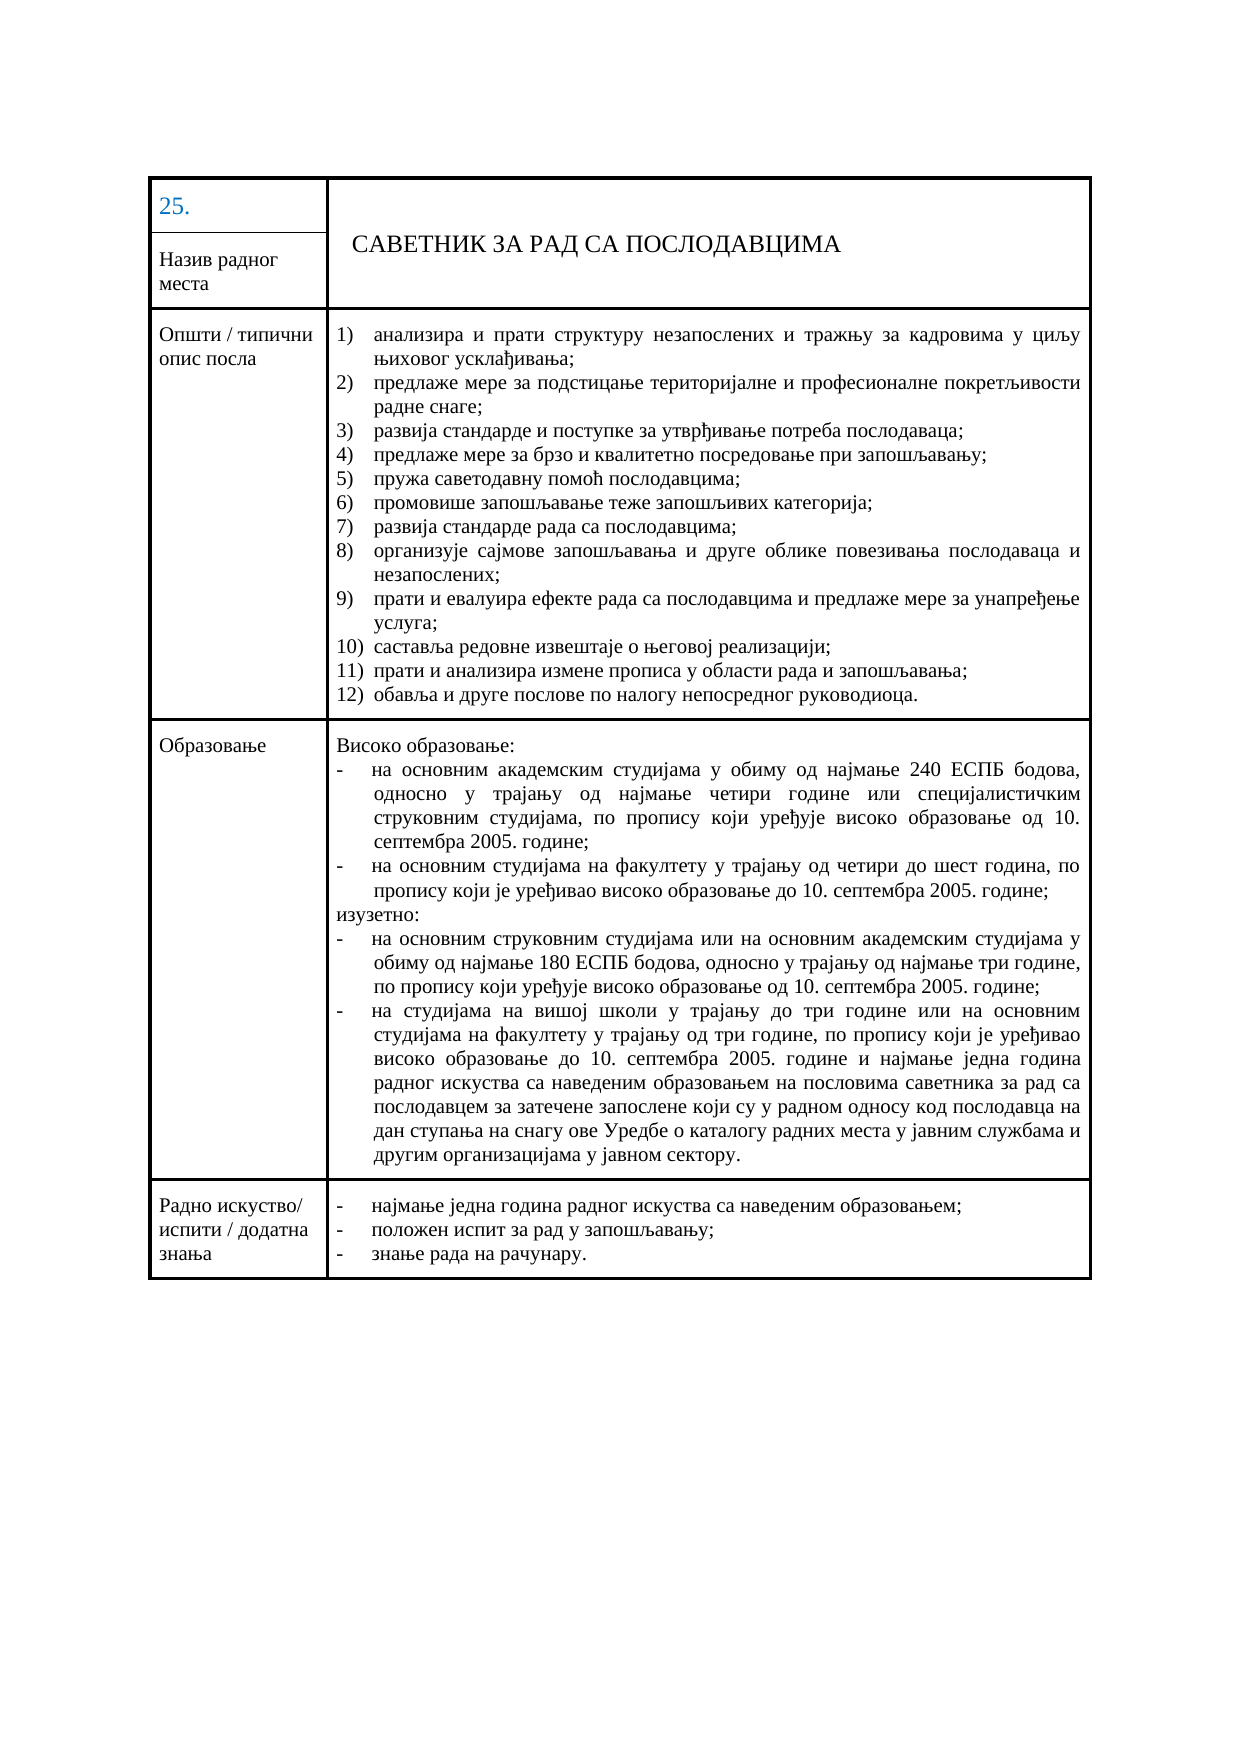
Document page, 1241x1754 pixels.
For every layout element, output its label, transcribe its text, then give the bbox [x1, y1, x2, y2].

table_cell Образовање [152, 721, 326, 1178]
table_cell Назив радног места [152, 233, 326, 307]
table_cell Радно искуство/ испити / додатна знања [152, 1181, 326, 1277]
table_cell анализира и прати структуру незапослених и тражњу за кадровима у циљу њиховог усклађивања; предлаже мере за подстицање територијалне и професионалне покретљивости радне снаге; развија стандарде и поступке за утврђивање потреба послодаваца; предлаже мере за брзо и квалитетно посредовање при запошљавању; пружа саветодавну помоћ послодавцима; промовише запошљавање теже запошљивих категорија; развија стандарде рада са послодавцима; организује сајмове запошљавања и друге облике повезивања послодаваца и незапослених; прати и евалуира ефекте рада са послодавцима и предлаже мере за унапређење услуга; саставља редовне извештаје о његовој реализацији; прати и анализира измене прописа у области рада и запошљавања; обавља и друге послове по налогу непосредног руководиоца. [329, 310, 1089, 718]
table_header 25. [152, 180, 326, 232]
table_cell Општи / типични опис посла [152, 310, 326, 718]
table_cell Високо образовање: на основним академским студијама у обиму од најмање 240 ЕСПБ бодова, односно у трајању од најмање четири године или специјалистичким струковним студијама, по пропису који уређује високо образовање од 10. септембра 2005. године; на основним студијама на факултету у трајању од четири до шест година, по пропису који је уређивао високо образовање до 10. септембра 2005. године; изузетно: на основним струковним студијама или на основним академским студијама у обиму од најмање 180 ЕСПБ бодова, односно у трајању од најмање три године, по пропису који уређује високо образовање од 10. септембра 2005. године; на студијама на вишој школи у трајању до три године или на основним студијама на факултету у трајању од три године, по пропису који је уређивао високо образовање до 10. септембра 2005. године и најмање једна година радног искуства са наведеним образовањем на пословима саветника за рад са послодавцем за затечене запослене који су у радном односу код послодавца на дан ступања на снагу ове Уредбе о каталогу радних места у јавним службама и другим организацијама у јавном сектору. [329, 721, 1089, 1178]
table_cell најмање једна година радног искуства са наведеним образовањем; положен испит за рад у запошљавању; знање рада на рачунару. [329, 1181, 1089, 1277]
table_header САВЕТНИК ЗА РАД СА ПОСЛОДАВЦИМА [329, 180, 1089, 307]
